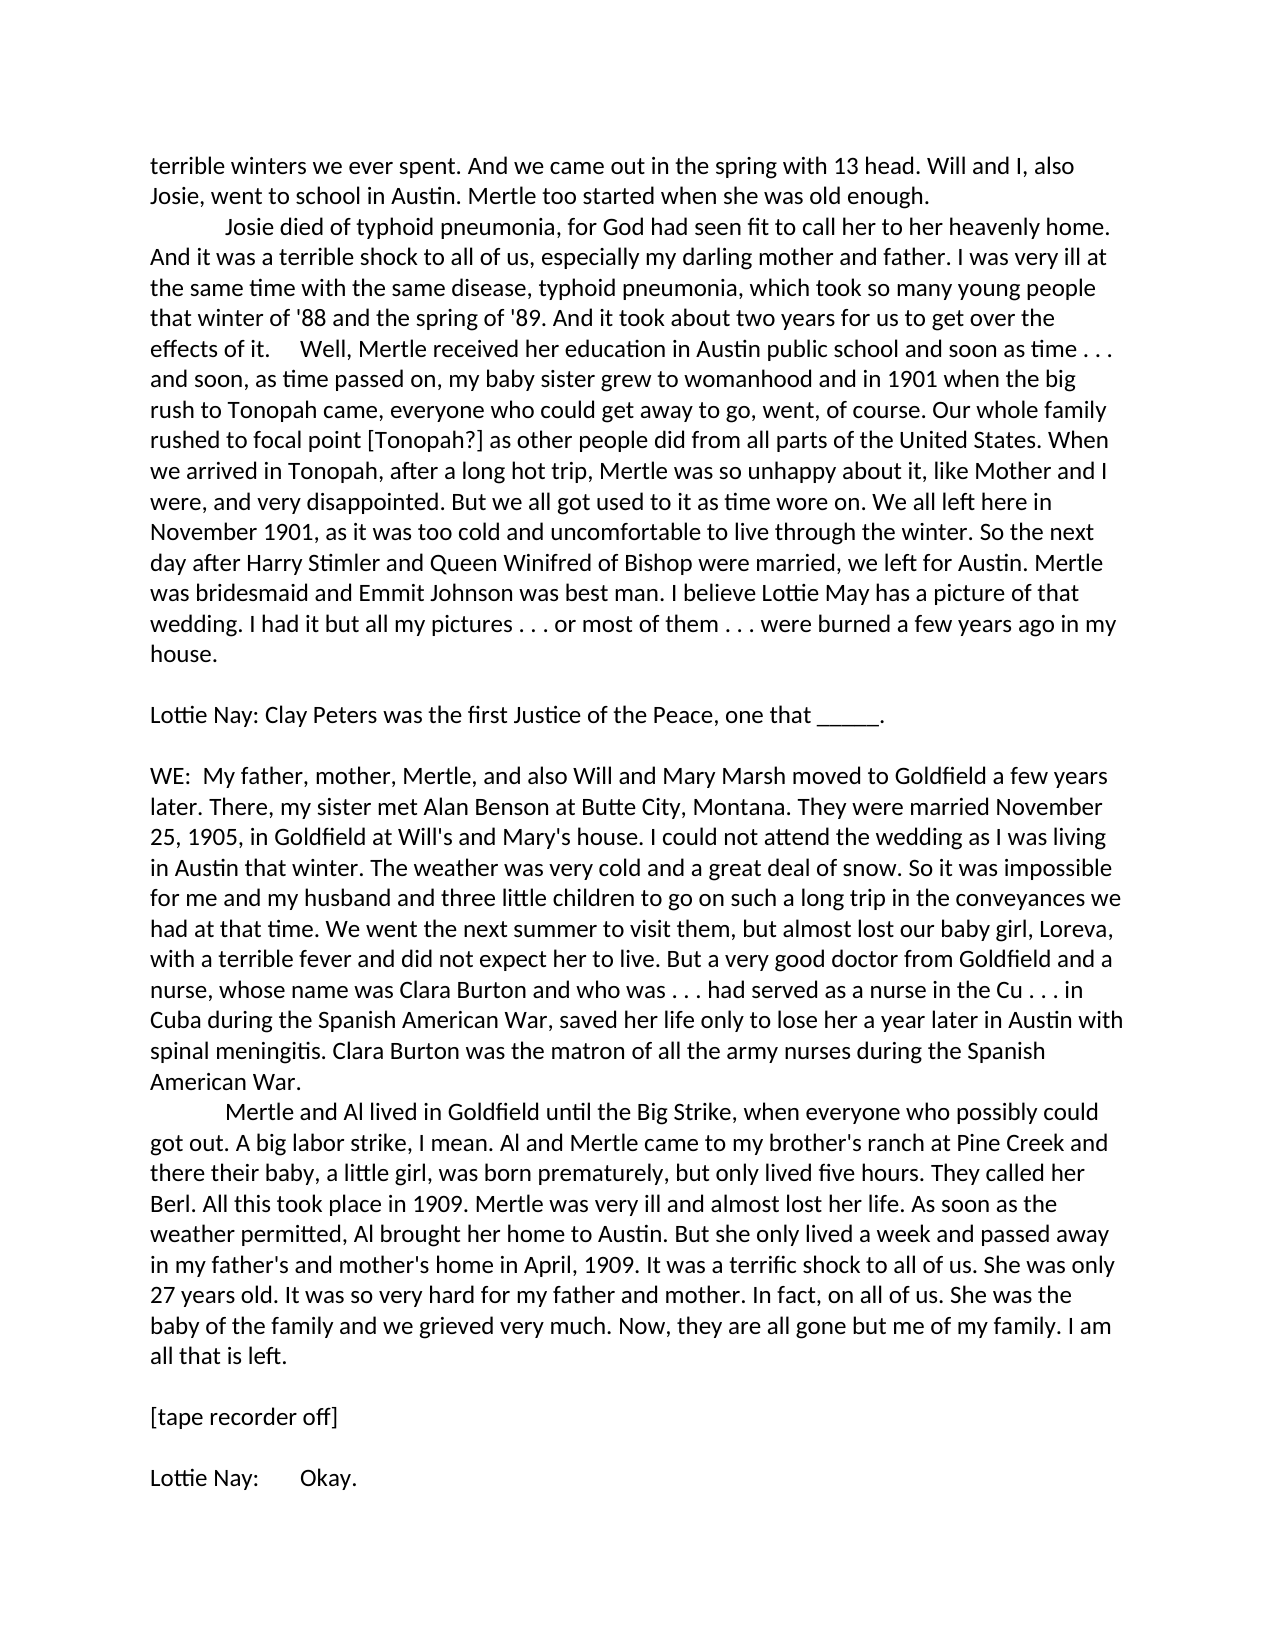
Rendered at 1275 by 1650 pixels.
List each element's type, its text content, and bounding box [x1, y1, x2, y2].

text Josie died of typhoid pneumonia, for God had seen fit to call her to her heavenly home. And it was a terrible shock to all of us, especially my darling mother and father. I was very ill at the same time with the same disease, typhoid pneumonia, which took so many young people that winter of '88 and the spring of '89. And it took about two years for us to get over the effects of it. Well, Mertle received her education in Austin public school and soon as time . . . and soon, as time passed on, my baby sister grew to womanhood and in 1901 when the big rush to Tonopah came, everyone who could get away to go, went, of course. Our whole family rushed to focal point [Tonopah?] as other people did from all parts of the United States. When we arrived in Tonopah, after a long hot trip, Mertle was so unhappy about it, like Mother and I were, and very disappointed. But we all got used to it as time wore on. We all left here in November 1901, as it was too cold and uncomfortable to live through the winter. So the next day after Harry Stimler and Queen Winifred of Bishop were married, we left for Austin. Mertle was bridesmaid and Emmit Johnson was best man. I believe Lottie May has a picture of that wedding. I had it but all my pictures . . . or most of them . . . were burned a few years ago in my house. [150, 211, 1125, 669]
text Lottie Nay: Okay. [150, 1462, 1125, 1493]
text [150, 150, 1125, 211]
text Mertle and Al lived in Goldfield until the Big Strike, when everyone who possibly could got out. A big labor strike, I mean. Al and Mertle came to my brother's ranch at Pine Creek and there their baby, a little girl, was born prematurely, but only lived five hours. They called her Berl. All this took place in 1909. Mertle was very ill and almost lost her life. As soon as the weather permitted, Al brought her home to Austin. But she only lived a week and passed away in my father's and mother's home in April, 1909. It was a terrific shock to all of us. She was only 27 years old. It was so very hard for my father and mother. In fact, on all of us. She was the baby of the family and we grieved very much. Now, they are all gone but me of my family. I am all that is left. [150, 1096, 1125, 1371]
text [tape recorder off] [150, 1401, 1125, 1432]
text Lottie Nay: Clay Peters was the first Justice of the Peace, one that _____. [150, 699, 1125, 730]
text WE: My father, mother, Mertle, and also Will and Mary Marsh moved to Goldfield a few years later. There, my sister met Alan Benson at Butte City, Montana. They were married November 25, 1905, in Goldfield at Will's and Mary's house. I could not attend the wedding as I was living in Austin that winter. The weather was very cold and a great deal of snow. So it was impossible for me and my husband and three little children to go on such a long trip in the conveyances we had at that time. We went the next summer to visit them, but almost lost our baby girl, Loreva, with a terrible fever and did not expect her to live. But a very good doctor from Goldfield and a nurse, whose name was Clara Burton and who was . . . had served as a nurse in the Cu . . . in Cuba during the Spanish American War, saved her life only to lose her a year later in Austin with spinal meningitis. Clara Burton was the matron of all the army nurses during the Spanish American War. [150, 760, 1125, 1096]
